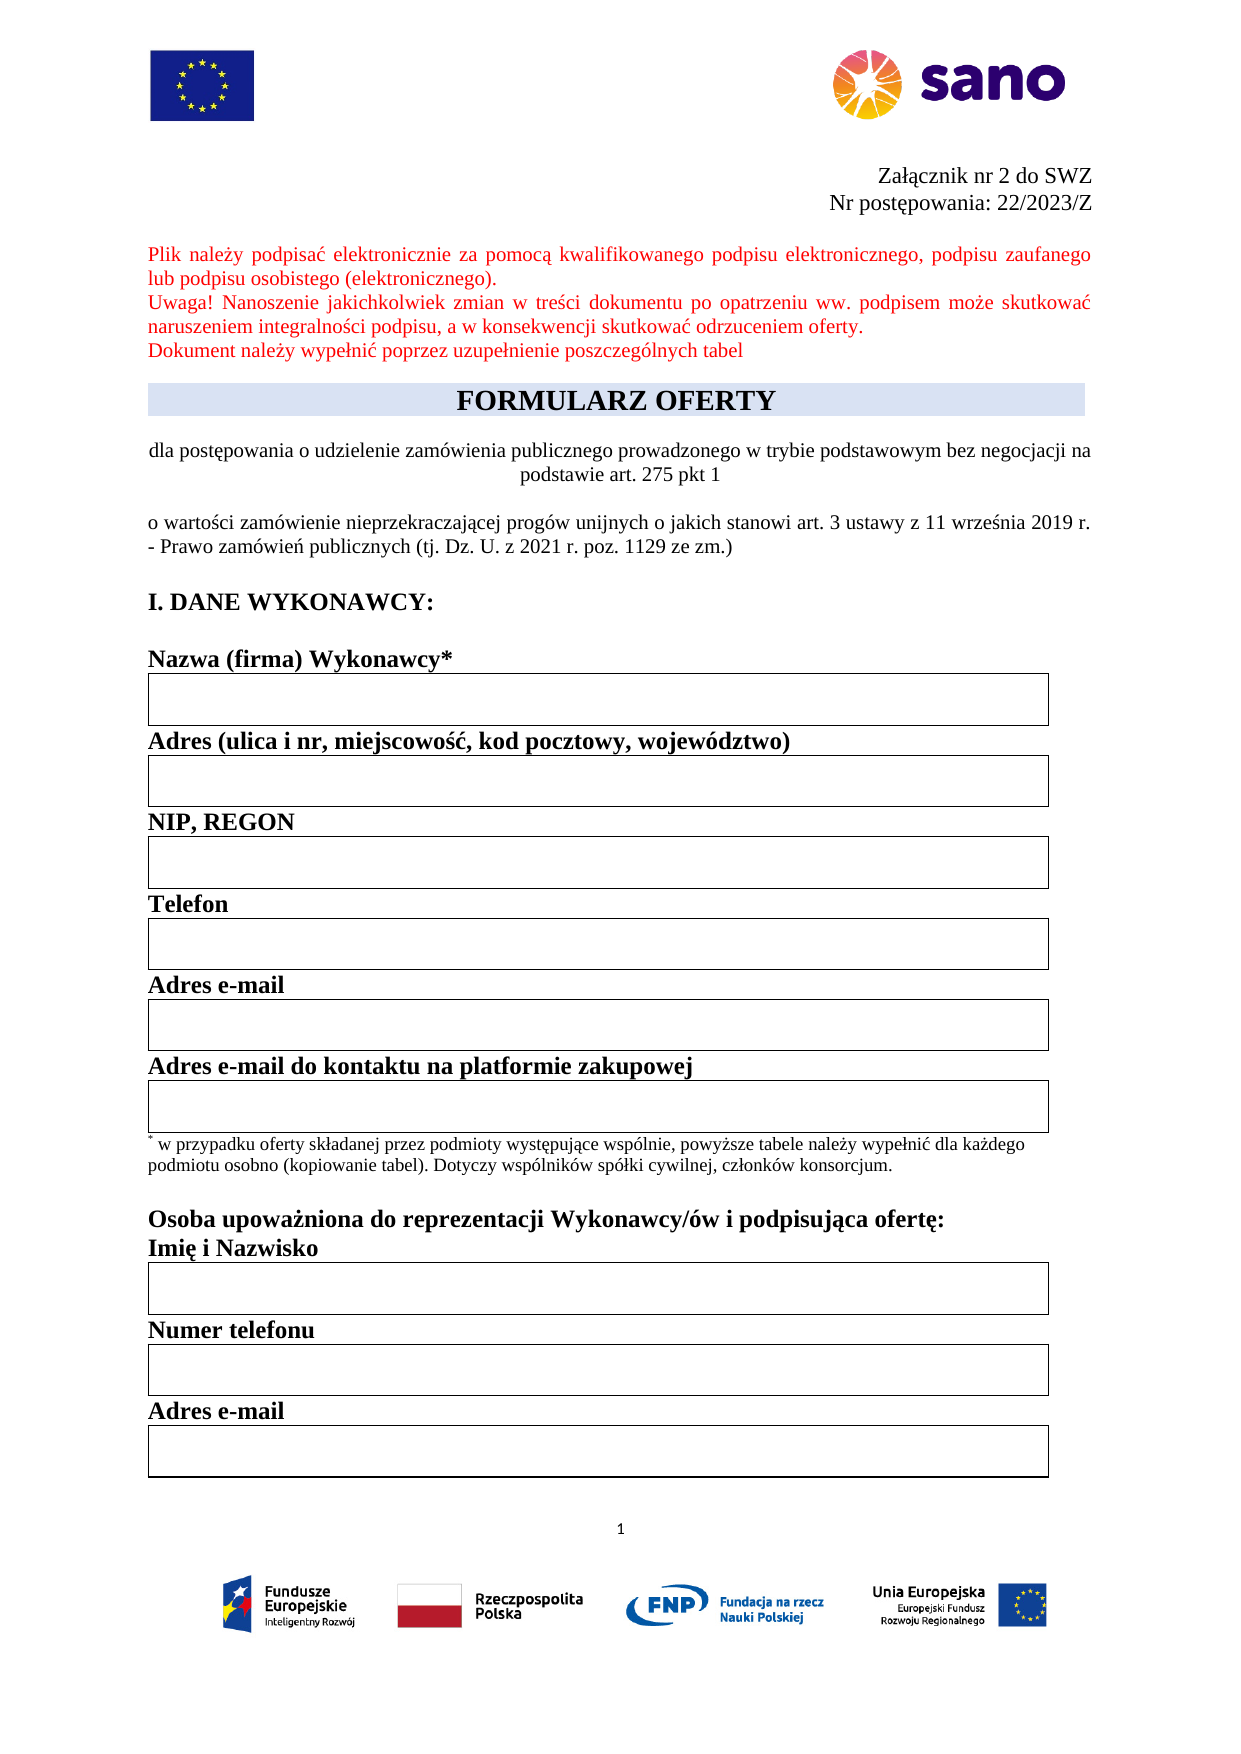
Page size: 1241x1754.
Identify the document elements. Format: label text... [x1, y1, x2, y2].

text NIP, REGON [148, 807, 1093, 836]
text Załącznik nr 2 do SWZ [148, 162, 1093, 189]
table_header [149, 837, 1048, 888]
table_header [149, 1426, 1048, 1476]
table_header [149, 1345, 1048, 1395]
text Imię i Nazwisko [148, 1233, 1093, 1262]
table_header [149, 1263, 1048, 1314]
text Adres e-mail do kontaktu na platformie zakupowej [148, 1051, 1093, 1080]
table_header [149, 919, 1048, 969]
table_header [149, 1000, 1048, 1050]
text Nazwa (firma) Wykonawcy* [148, 644, 1093, 673]
text Numer telefonu [148, 1315, 1093, 1343]
text FORMULARZ OFERTY [148, 383, 1085, 416]
table_header [149, 756, 1048, 806]
picture [170, 1539, 1047, 1678]
text dla postępowania o udzielenie zamówienia publicznego prowadzonego w trybie podstawowym bez negocjacji na podstawie art. 275 pkt 1 [148, 438, 1093, 486]
text Uwaga! Nanoszenie jakichkolwiek zmian w treści dokumentu po opatrzeniu ww. podpisem może skutkować naruszeniem integralności podpisu, a w konsekwencji skutkować odrzuceniem oferty. [148, 290, 1093, 338]
text Plik należy podpisać elektronicznie za pomocą kwalifikowanego podpisu elektronicznego, podpisu zaufanego lub podpisu osobistego (elektronicznego). [148, 242, 1093, 290]
text I. DANE WYKONAWCY: [148, 558, 1093, 616]
text Adres (ulica i nr, miejscowość, kod pocztowy, województwo) [148, 726, 1093, 755]
text * w przypadku oferty składanej przez podmioty występujące wspólnie, powyższe tabele należy wypełnić dla każdego podmiotu osobno (kopiowanie tabel). Dotyczy wspólników spółki cywilnej, członków konsorcjum. [148, 1133, 1093, 1176]
picture [148, 48, 256, 123]
text Telefon [148, 889, 1093, 917]
text Osoba upoważniona do reprezentacji Wykonawcy/ów i podpisująca ofertę: [148, 1204, 1093, 1233]
table_header [149, 1081, 1048, 1132]
text Adres e-mail [148, 1396, 1093, 1425]
picture [806, 31, 1091, 139]
text o wartości zamówienie nieprzekraczającej progów unijnych o jakich stanowi art. 3 ustawy z 11 września 2019 r. - Prawo zamówień publicznych (tj. Dz. U. z 2021 r. poz. 1129 ze zm.) [148, 510, 1093, 558]
table_header [149, 674, 1048, 725]
text Dokument należy wypełnić poprzez uzupełnienie poszczególnych tabel [148, 338, 1085, 362]
text Nr postępowania: 22/2023/Z [148, 189, 1093, 215]
text Adres e-mail [148, 970, 1093, 999]
